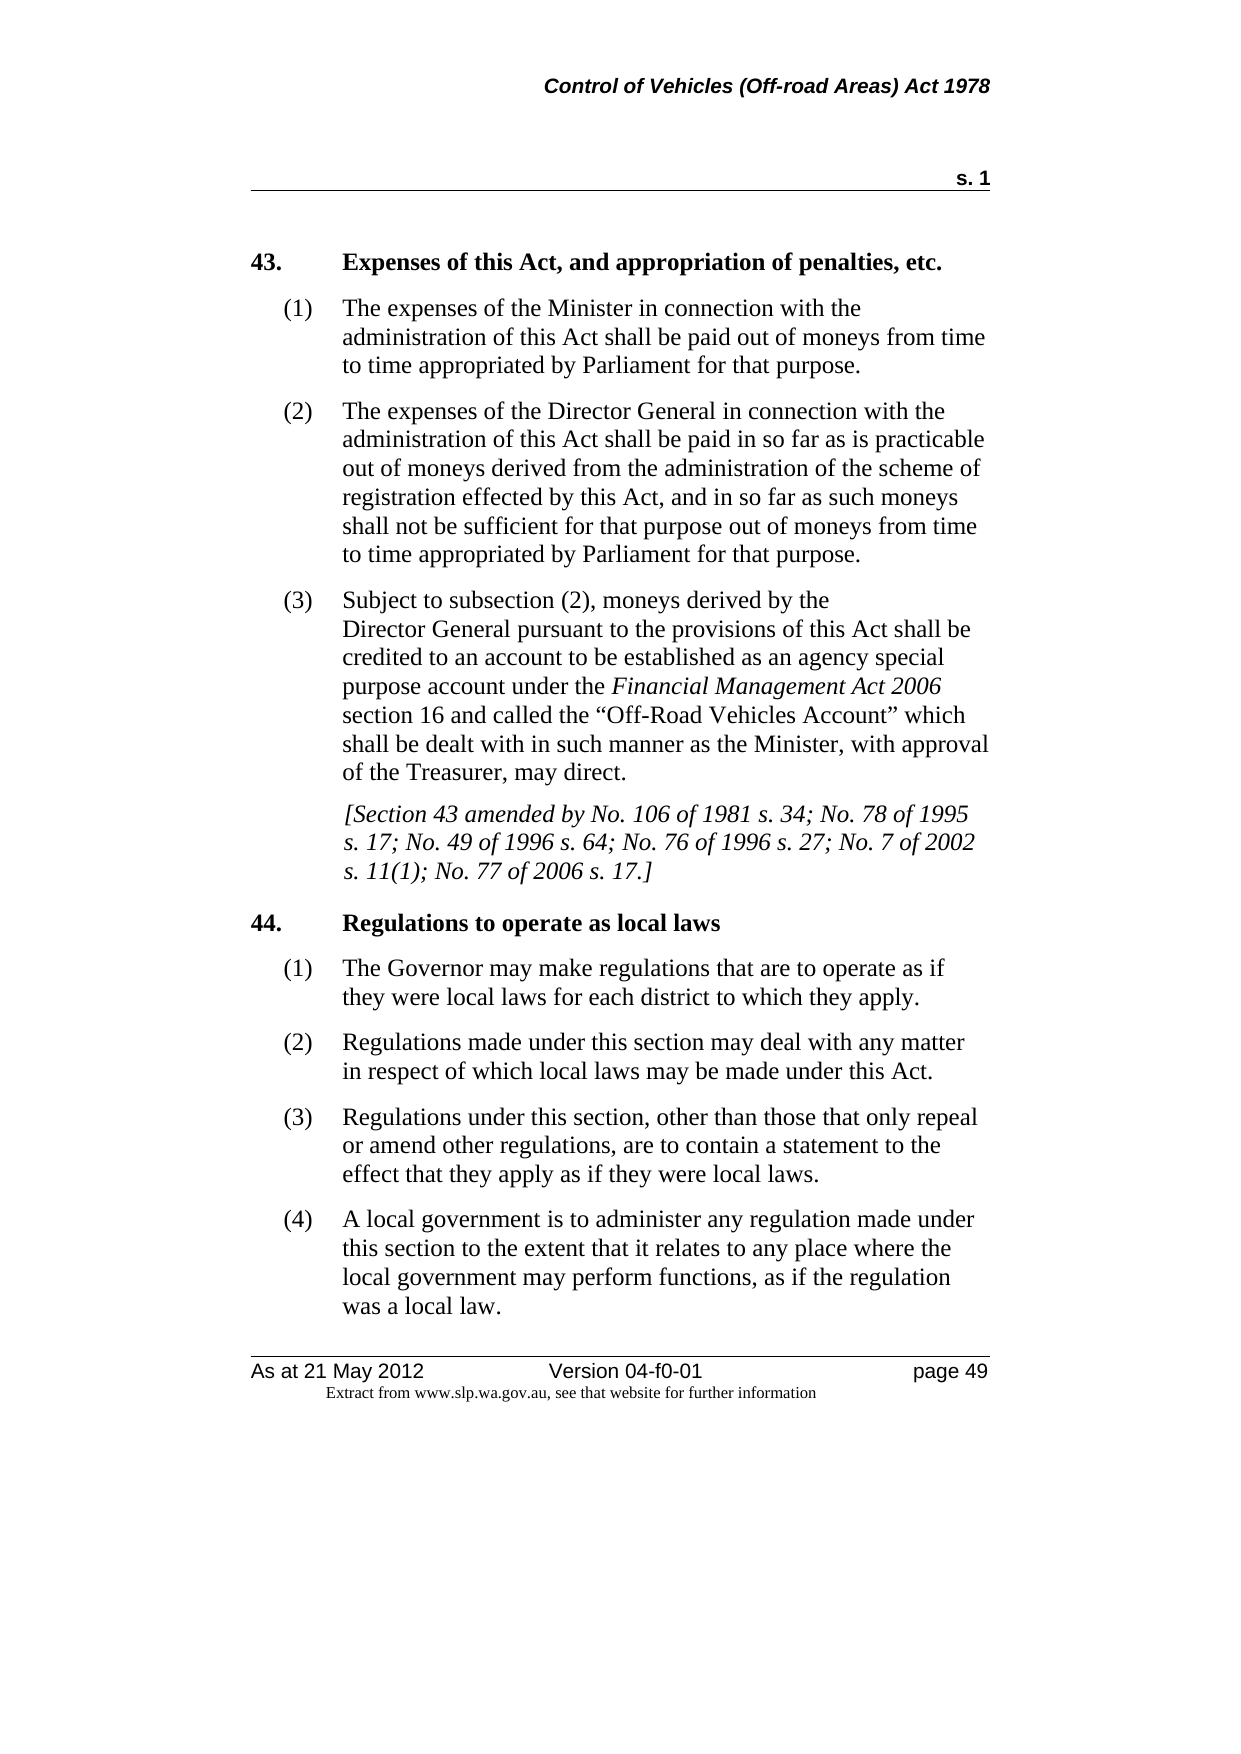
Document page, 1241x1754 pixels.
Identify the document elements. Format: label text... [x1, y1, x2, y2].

text (3) Subject to subsection (2), moneys derived by the Director General pursuant to the provisions of this Act shall be credited to an account to be established as an agency special purpose account under the Financial Management Act 2006 section 16 and called the “Off-Road Vehicles Account” which shall be dealt with in such manner as the Minister, with approval of the Treasurer, may direct. [251, 585, 990, 786]
text (4) A local government is to administer any regulation made under this section to the extent that it relates to any place where the local government may perform functions, as if the regulation was a local law. [251, 1204, 990, 1319]
text (1) The expenses of the Minister in connection with the administration of this Act shall be paid out of moneys from time to time appropriated by Parliament for that purpose. [251, 293, 990, 379]
subtitle 44. Regulations to operate as local laws [251, 908, 990, 937]
text (2) Regulations made under this section may deal with any matter in respect of which local laws may be made under this Act. [251, 1027, 990, 1085]
text (3) Regulations under this section, other than those that only repeal or amend other regulations, are to contain a statement to the effect that they apply as if they were local laws. [251, 1102, 990, 1188]
text (1) The Governor may make regulations that are to operate as if they were local laws for each district to which they apply. [251, 953, 990, 1011]
text [Section 43 amended by No. 106 of 1981 s. 34; No. 78 of 1995 s. 17; No. 49 of 1996 s. 64; No. 76 of 1996 s. 27; No. 7 of 2002 s. 11(1); No. 77 of 2006 s. 17.] [251, 799, 990, 885]
subtitle 43. Expenses of this Act, and appropriation of penalties, etc. [251, 247, 990, 276]
text (2) The expenses of the Director General in connection with the administration of this Act shall be paid in so far as is practicable out of moneys derived from the administration of the scheme of registration effected by this Act, and in so far as such moneys shall not be sufficient for that purpose out of moneys from time to time appropriated by Parliament for that purpose. [251, 396, 990, 568]
